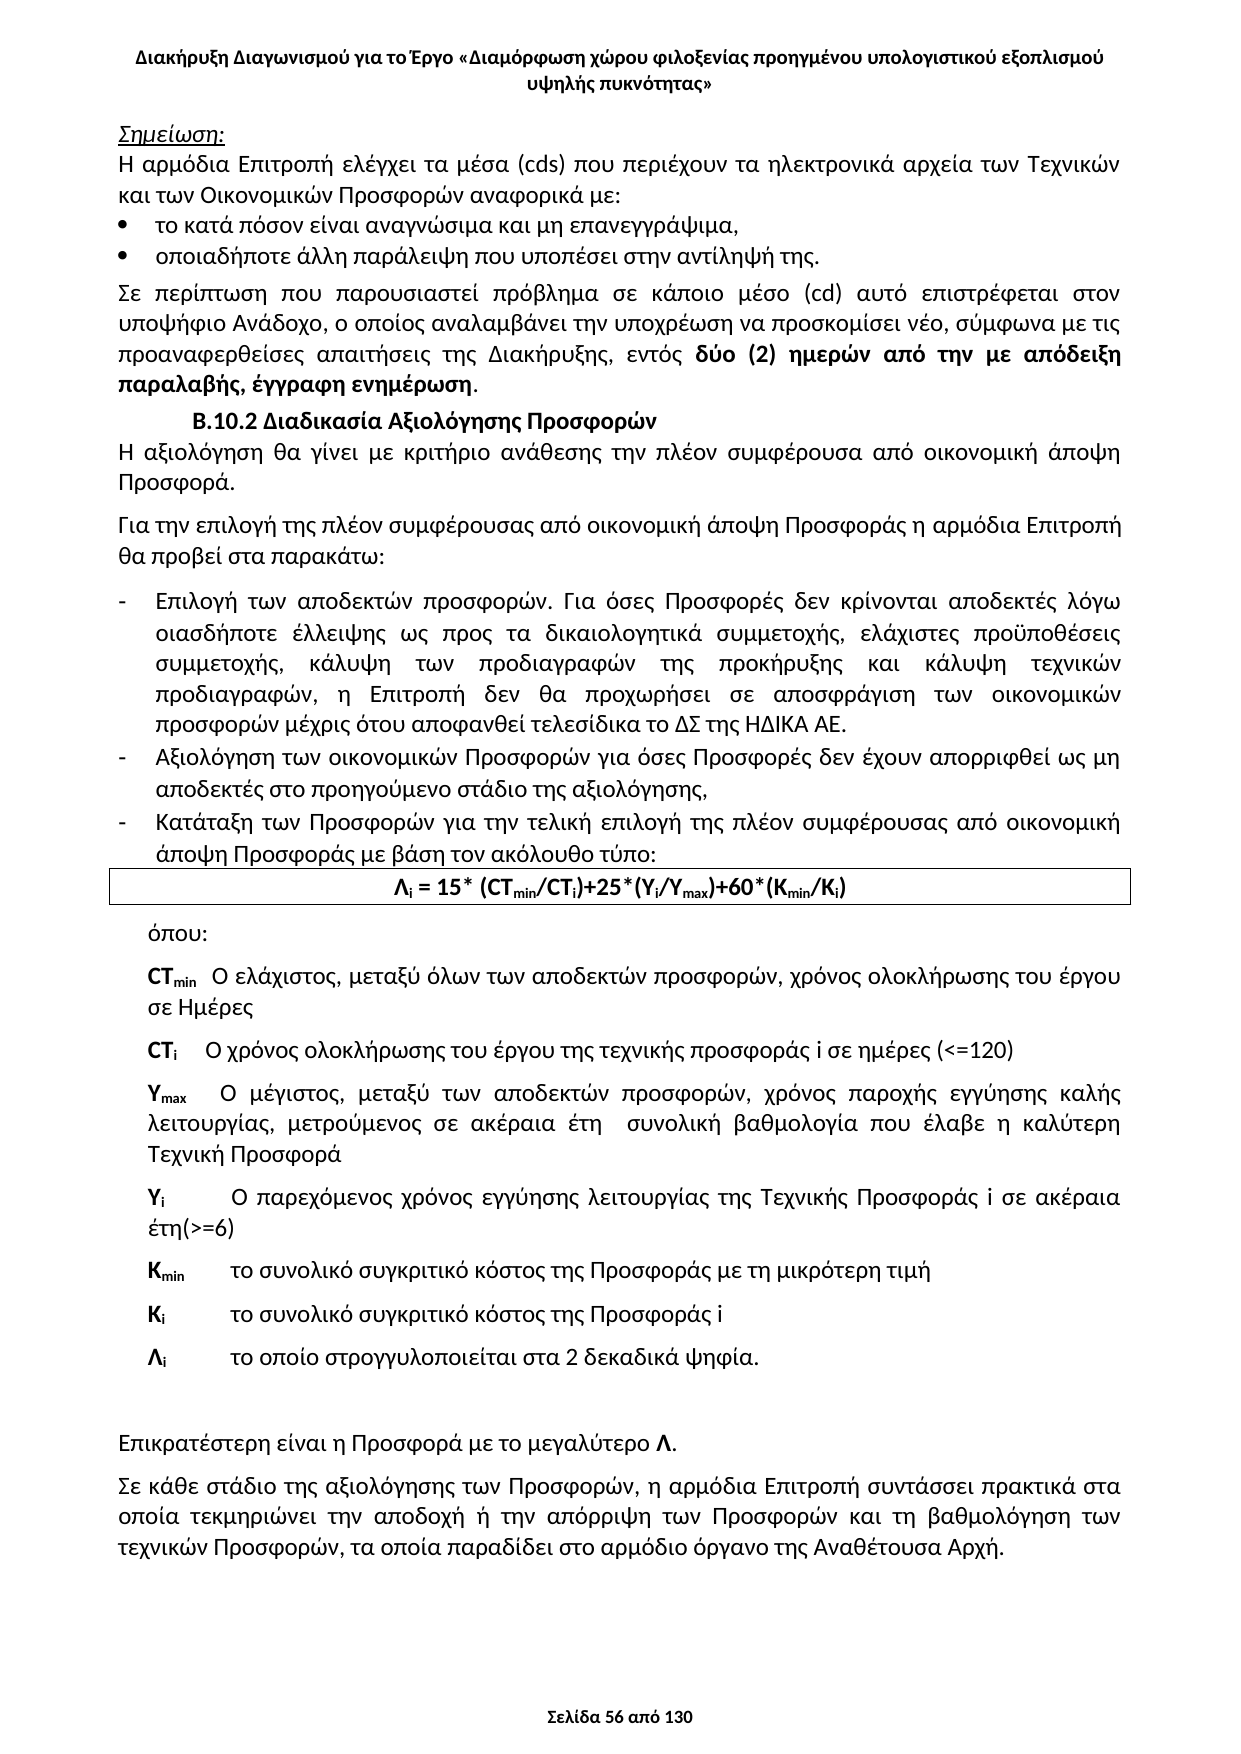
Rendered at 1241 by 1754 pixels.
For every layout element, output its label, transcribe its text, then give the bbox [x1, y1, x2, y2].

text Για την επιλογή της πλέον συμφέρουσας από οικονομική άποψη Προσφοράς η αρμόδια Επιτροπή θα προβεί στα παρακάτω: [118, 509, 1122, 570]
text όπου: [148, 917, 1122, 948]
text CTi Ο χρόνος ολοκλήρωσης του έργου της τεχνικής προσφοράς i σε ημέρες (<=120) [148, 1034, 1122, 1064]
list οποιαδήποτε άλλη παράλειψη που υποπέσει στην αντίληψή της. [118, 240, 1122, 271]
list το κατά πόσον είναι αναγνώσιμα και μη επανεγγράψιμα, [118, 210, 1122, 240]
text CTmin Ο ελάχιστος, μεταξύ όλων των αποδεκτών προσφορών, χρόνος ολοκλήρωσης του έργου σε Ημέρες [148, 961, 1122, 1022]
subtitle Διαδικασία Αξιολόγησης Προσφορών [192, 405, 1122, 436]
text Σε περίπτωση που παρουσιαστεί πρόβλημα σε κάποιο μέσο (cd) αυτό επιστρέφεται στον υποψήφιο Ανάδοχο, ο οποίος αναλαμβάνει την υποχρέωση να προσκομίσει νέο, σύμφωνα με τις προαναφερθείσες απαιτήσεις της Διακήρυξης, εντός δύο (2) ημερών από την με απόδειξη παραλαβής, έγγραφη ενημέρωση. [118, 277, 1122, 399]
text Λi το οποίο στρογγυλοποιείται στα 2 δεκαδικά ψηφία. [148, 1341, 1122, 1371]
list Αξιολόγηση των οικονομικών Προσφορών για όσες Προσφορές δεν έχουν απορριφθεί ως μη αποδεκτές στο προηγούμενο στάδιο της αξιολόγησης, [118, 739, 1122, 804]
text Kmin το συνολικό συγκριτικό κόστος της Προσφοράς με τη μικρότερη τιμή [148, 1255, 1122, 1285]
text Κi το συνολικό συγκριτικό κόστος της Προσφοράς i [148, 1298, 1122, 1328]
text Σε κάθε στάδιο της αξιολόγησης των Προσφορών, η αρμόδια Επιτροπή συντάσσει πρακτικά στα οποία τεκμηριώνει την αποδοχή ή την απόρριψη των Προσφορών και τη βαθμολόγηση των τεχνικών Προσφορών, τα οποία παραδίδει στο αρμόδιο όργανο της Αναθέτουσα Αρχή. [118, 1470, 1122, 1561]
text Επικρατέστερη είναι η Προσφορά με το μεγαλύτερο Λ. [118, 1427, 1122, 1457]
list Κατάταξη των Προσφορών για την τελική επιλογή της πλέον συμφέρουσας από οικονομική άποψη Προσφοράς με βάση τον ακόλουθο τύπο: [118, 804, 1122, 868]
text Η αξιολόγηση θα γίνει με κριτήριο ανάθεσης την πλέον συμφέρουσα από οικονομική άποψη Προσφορά. [118, 436, 1122, 497]
text Υi Ο παρεχόμενος χρόνος εγγύησης λειτουργίας της Τεχνικής Προσφοράς i σε ακέραια έτη(>=6) [148, 1181, 1122, 1242]
text Σημείωση: [118, 118, 1122, 149]
text Ymax Ο μέγιστος, μεταξύ των αποδεκτών προσφορών, χρόνος παροχής εγγύησης καλής λειτουργίας, μετρούμενος σε ακέραια έτη συνολική βαθμολογία που έλαβε η καλύτερη Τεχνική Προσφορά [148, 1077, 1122, 1169]
text Λi = 15* (CTmin/CTi)+25*(Yi/Ymax)+60*(Kmin/Ki) [110, 869, 1130, 904]
list Επιλογή των αποδεκτών προσφορών. Για όσες Προσφορές δεν κρίνονται αποδεκτές λόγω οιασδήποτε έλλειψης ως προς τα δικαιολογητικά συμμετοχής, ελάχιστες προϋποθέσεις συμμετοχής, κάλυψη των προδιαγραφών της προκήρυξης και κάλυψη τεχνικών προδιαγραφών, η Επιτροπή δεν θα προχωρήσει σε αποσφράγιση των οικονομικών προσφορών μέχρις ότου αποφανθεί τελεσίδικα το ΔΣ της ΗΔΙΚΑ ΑΕ. [118, 583, 1122, 739]
text Η αρμόδια Επιτροπή ελέγχει τα μέσα (cds) που περιέχουν τα ηλεκτρονικά αρχεία των Τεχνικών και των Οικονομικών Προσφορών αναφορικά με: [118, 149, 1122, 210]
